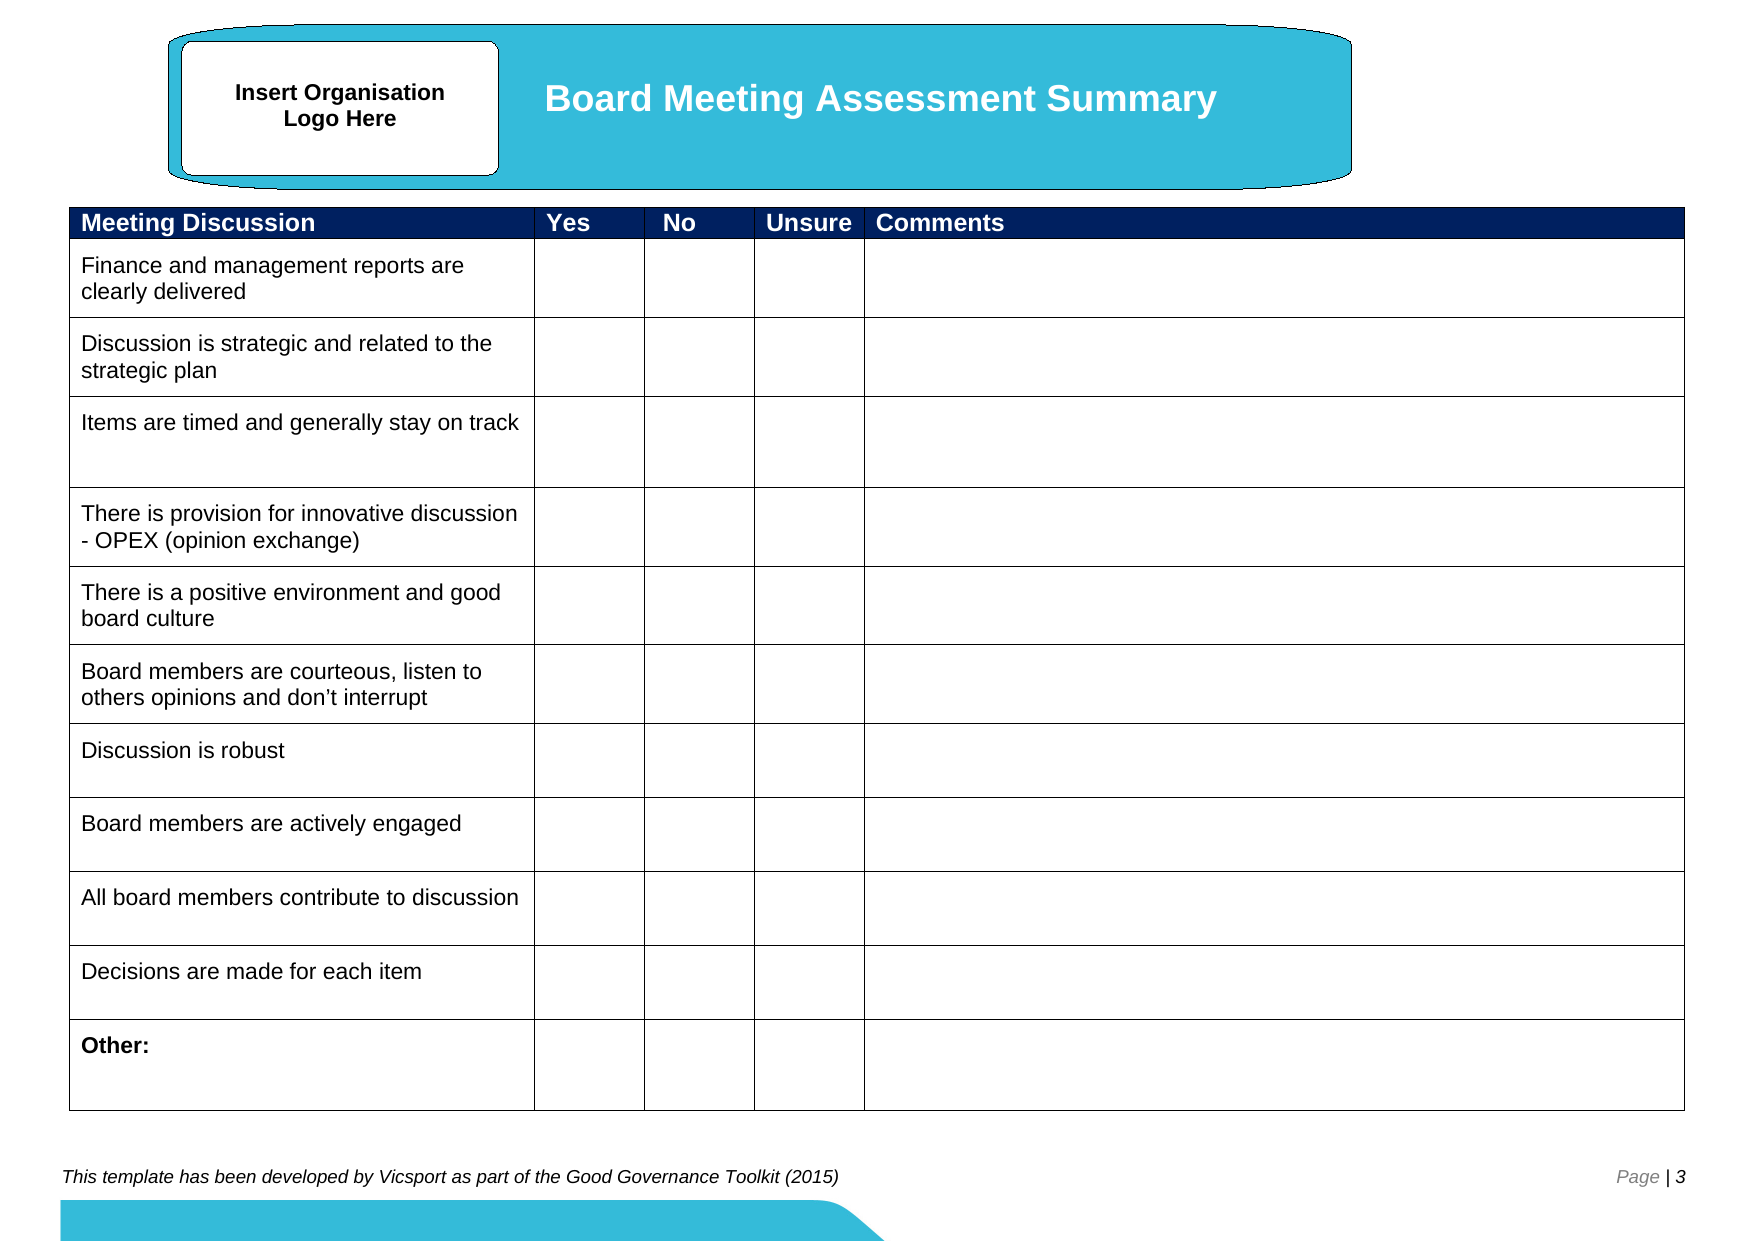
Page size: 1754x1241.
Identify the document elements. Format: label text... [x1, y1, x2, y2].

table_cell All board members contribute to discussion [70, 872, 534, 944]
table_cell [755, 239, 864, 317]
table_cell [865, 872, 1684, 944]
table_cell [645, 798, 754, 871]
table_cell [535, 488, 644, 566]
table_cell [865, 239, 1684, 317]
picture [31, 1186, 1271, 1241]
table_cell [755, 798, 864, 871]
table_cell [865, 397, 1684, 487]
table_cell [755, 946, 864, 1018]
table_cell There is a positive environment and good board culture [70, 567, 534, 644]
table_cell [645, 397, 754, 487]
table_cell [865, 798, 1684, 871]
table_cell [865, 645, 1684, 723]
table_cell Discussion is strategic and related to the strategic plan [70, 318, 534, 396]
table_cell [755, 567, 864, 644]
table_cell Items are timed and generally stay on track [70, 397, 534, 487]
table_cell [645, 645, 754, 723]
table_cell [865, 488, 1684, 566]
table_cell [755, 318, 864, 396]
table_cell [865, 1020, 1684, 1110]
table_cell [645, 724, 754, 797]
table_cell [535, 724, 644, 797]
table_cell [535, 946, 644, 1018]
table_cell [535, 798, 644, 871]
table_cell [535, 318, 644, 396]
table_header No [645, 208, 754, 238]
table_cell Board members are actively engaged [70, 798, 534, 871]
table_cell [645, 946, 754, 1018]
table_cell [645, 239, 754, 317]
table_cell [755, 397, 864, 487]
table_cell [535, 239, 644, 317]
table_cell [535, 645, 644, 723]
table_cell Board members are courteous, listen to others opinions and don’t interrupt [70, 645, 534, 723]
table_header Unsure [755, 208, 864, 238]
table_header Comments [865, 208, 1684, 238]
table_cell [535, 1020, 644, 1110]
table_cell [755, 645, 864, 723]
table_header Meeting Discussion [70, 208, 534, 238]
table_cell Discussion is robust [70, 724, 534, 797]
table_cell [865, 567, 1684, 644]
table_cell [535, 397, 644, 487]
table_cell [645, 567, 754, 644]
table_cell [865, 318, 1684, 396]
table_cell Decisions are made for each item [70, 946, 534, 1018]
table_cell [755, 488, 864, 566]
table_cell [755, 1020, 864, 1110]
table_cell [645, 1020, 754, 1110]
table_cell [645, 872, 754, 944]
table_cell [645, 488, 754, 566]
table_cell [535, 872, 644, 944]
table_cell [755, 724, 864, 797]
table_cell [865, 724, 1684, 797]
table_cell [535, 567, 644, 644]
table_cell There is provision for innovative discussion - OPEX (opinion exchange) [70, 488, 534, 566]
table_cell Finance and management reports are clearly delivered [70, 239, 534, 317]
table_cell [755, 872, 864, 944]
table_cell [645, 318, 754, 396]
table_cell Other: [70, 1020, 534, 1110]
table_header Yes [535, 208, 644, 238]
table_cell [865, 946, 1684, 1018]
